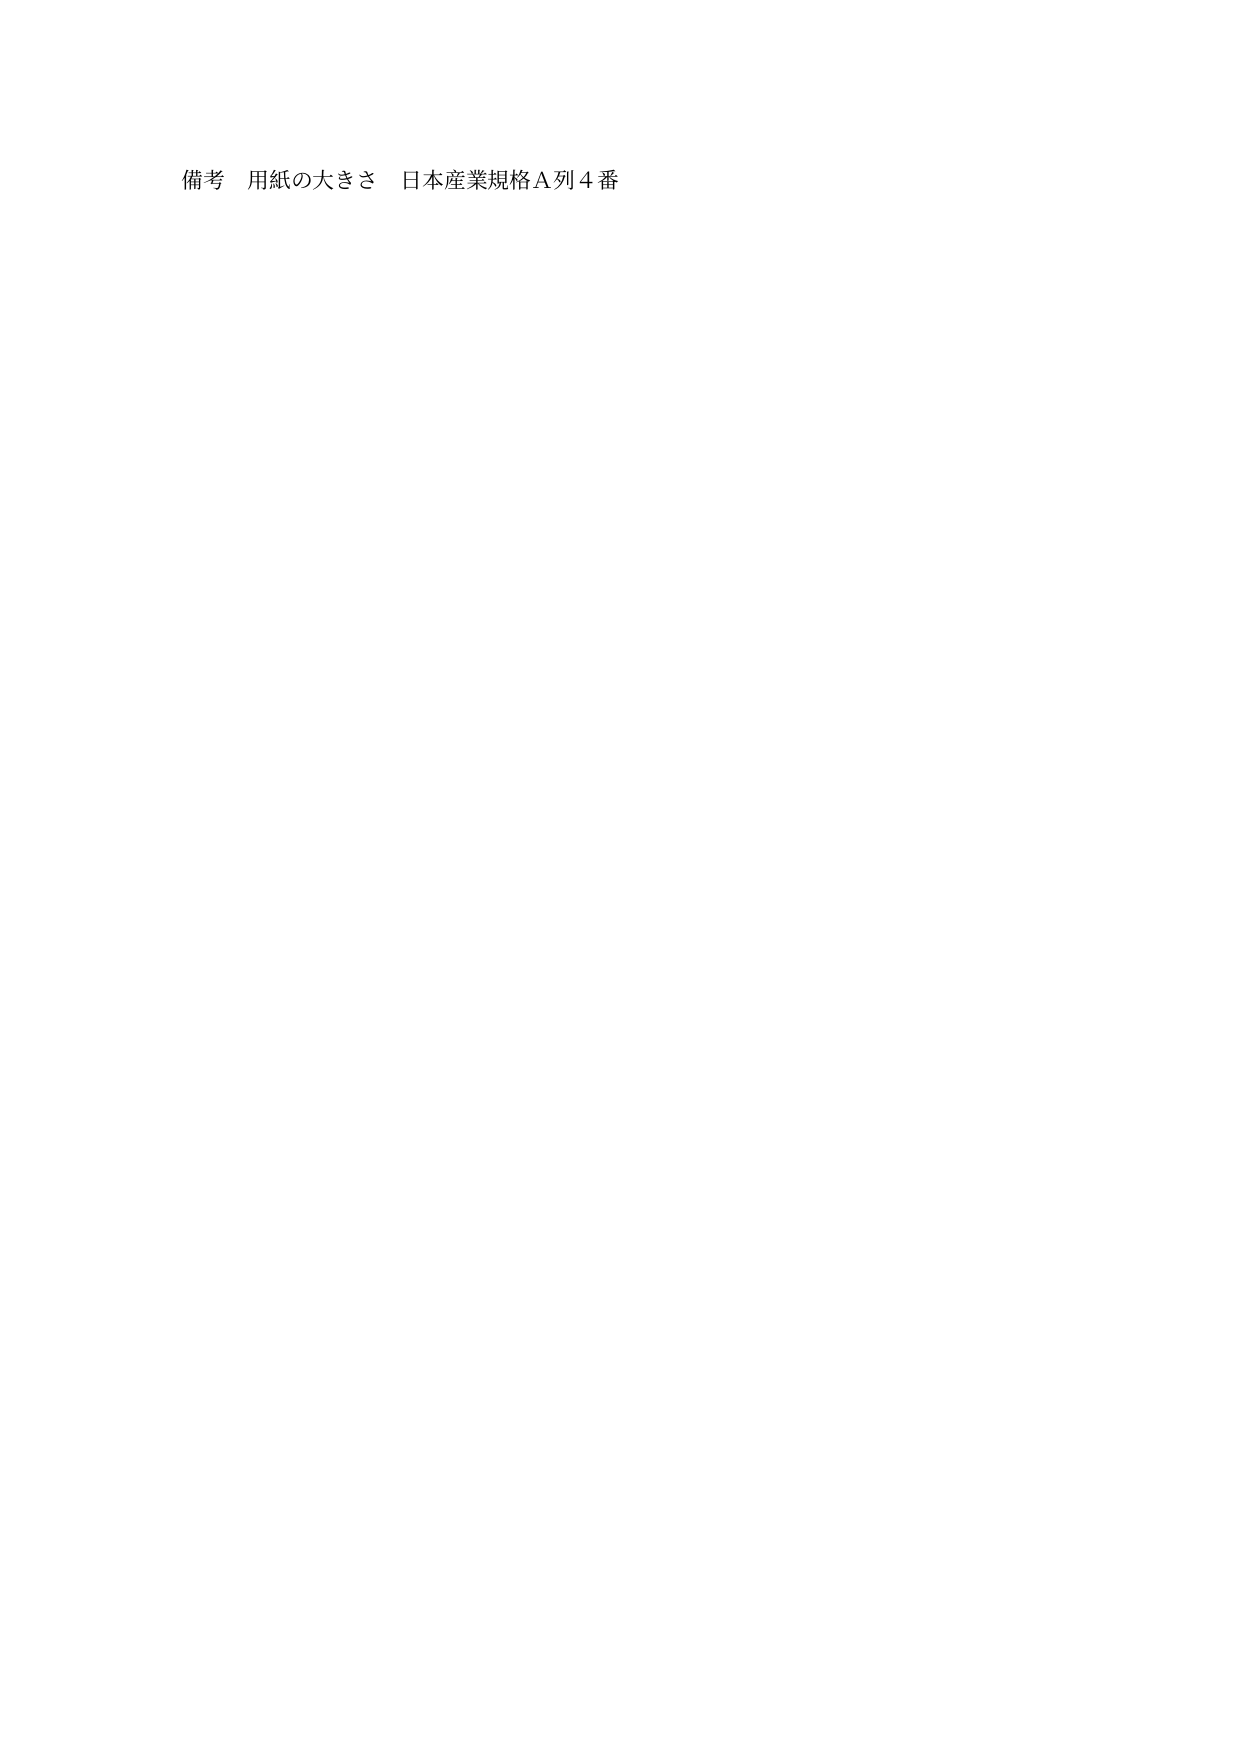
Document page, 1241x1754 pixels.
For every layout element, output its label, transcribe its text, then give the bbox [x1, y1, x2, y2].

text 備考 用紙の大きさ 日本産業規格Ａ列４番 [159, 162, 1122, 196]
